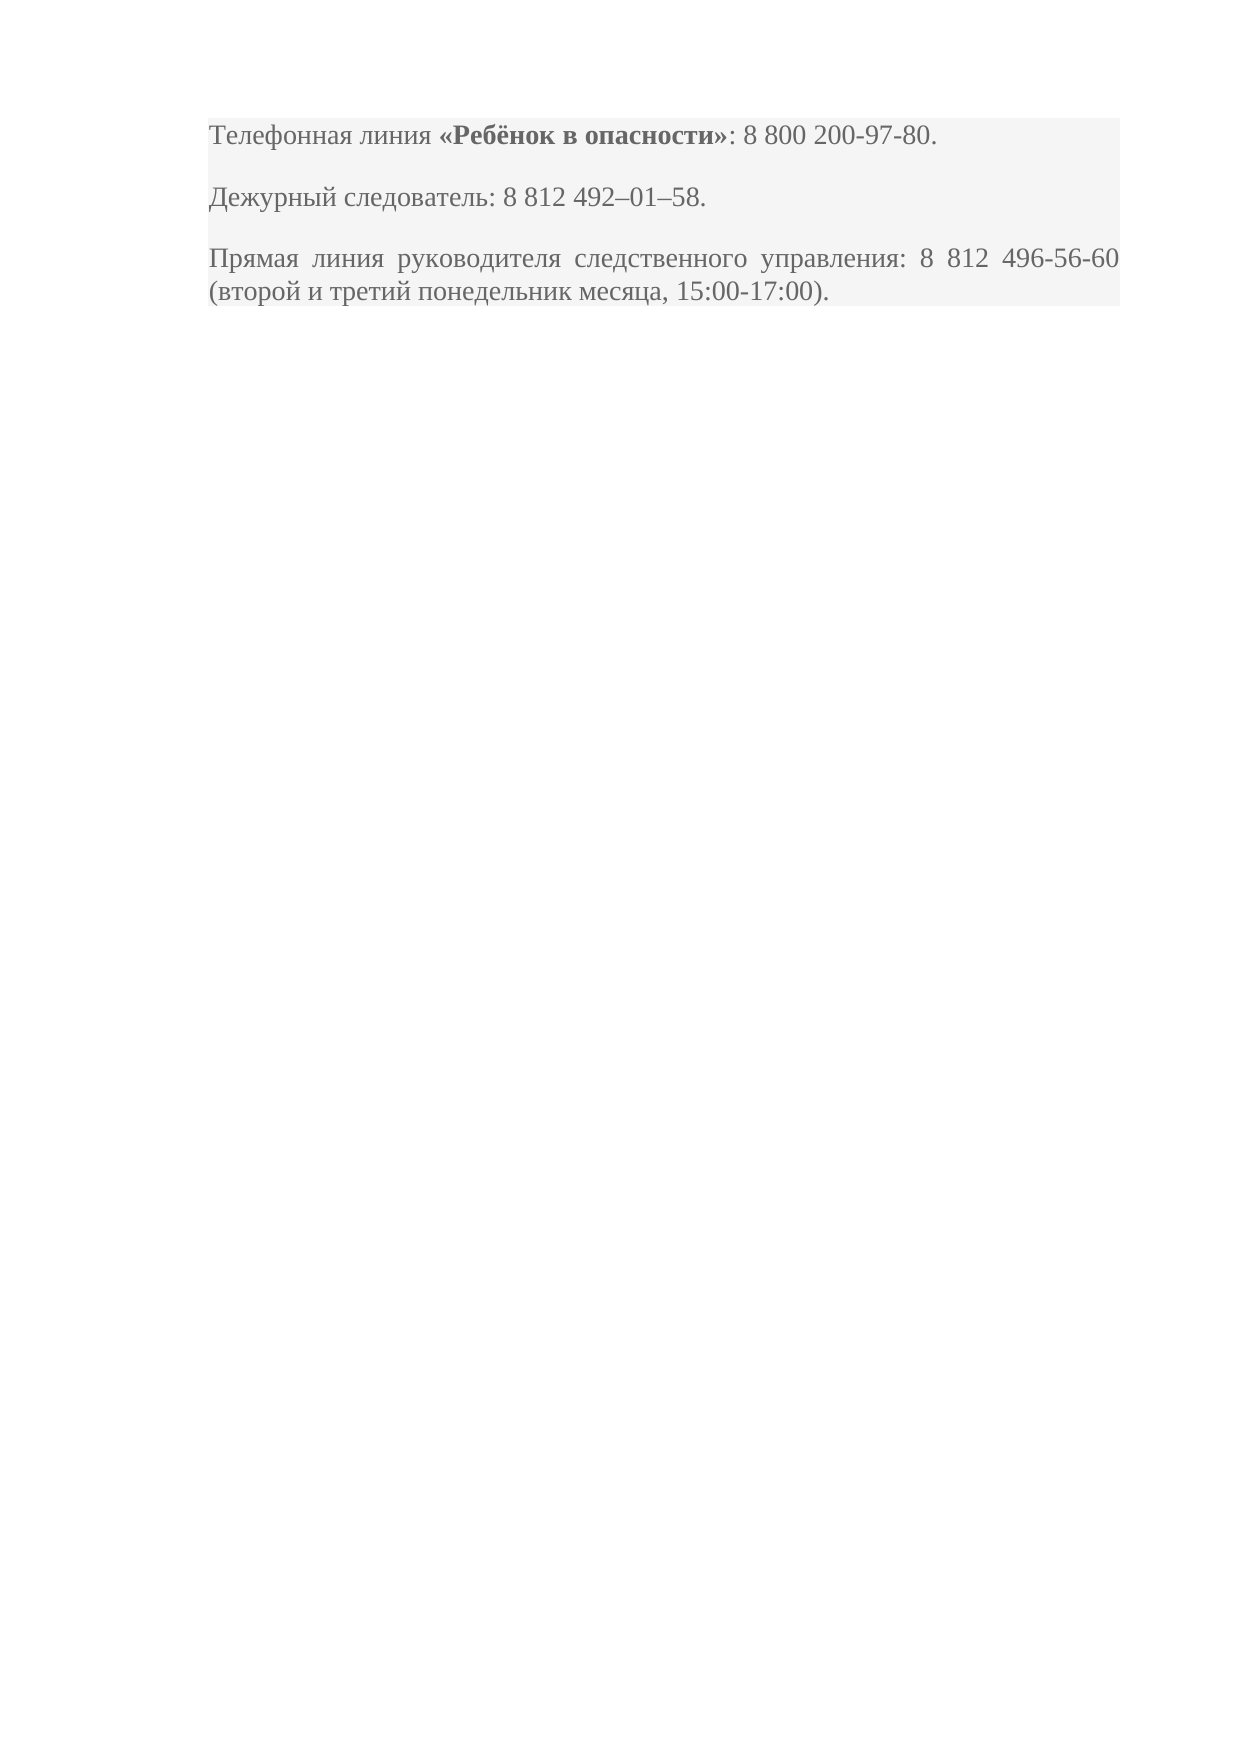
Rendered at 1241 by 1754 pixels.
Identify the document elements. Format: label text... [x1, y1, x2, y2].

text Дежурный следователь: 8 812 492–01–58. [208, 180, 1120, 212]
text Телефонная линия «Ребёнок в опасности»: 8 800 200-97-80. [208, 118, 1120, 151]
text Прямая линия руководителя следственного управления: 8 812 496-56-60 (второй и третий понедельник месяца, 15:00-17:00). [208, 241, 1120, 306]
